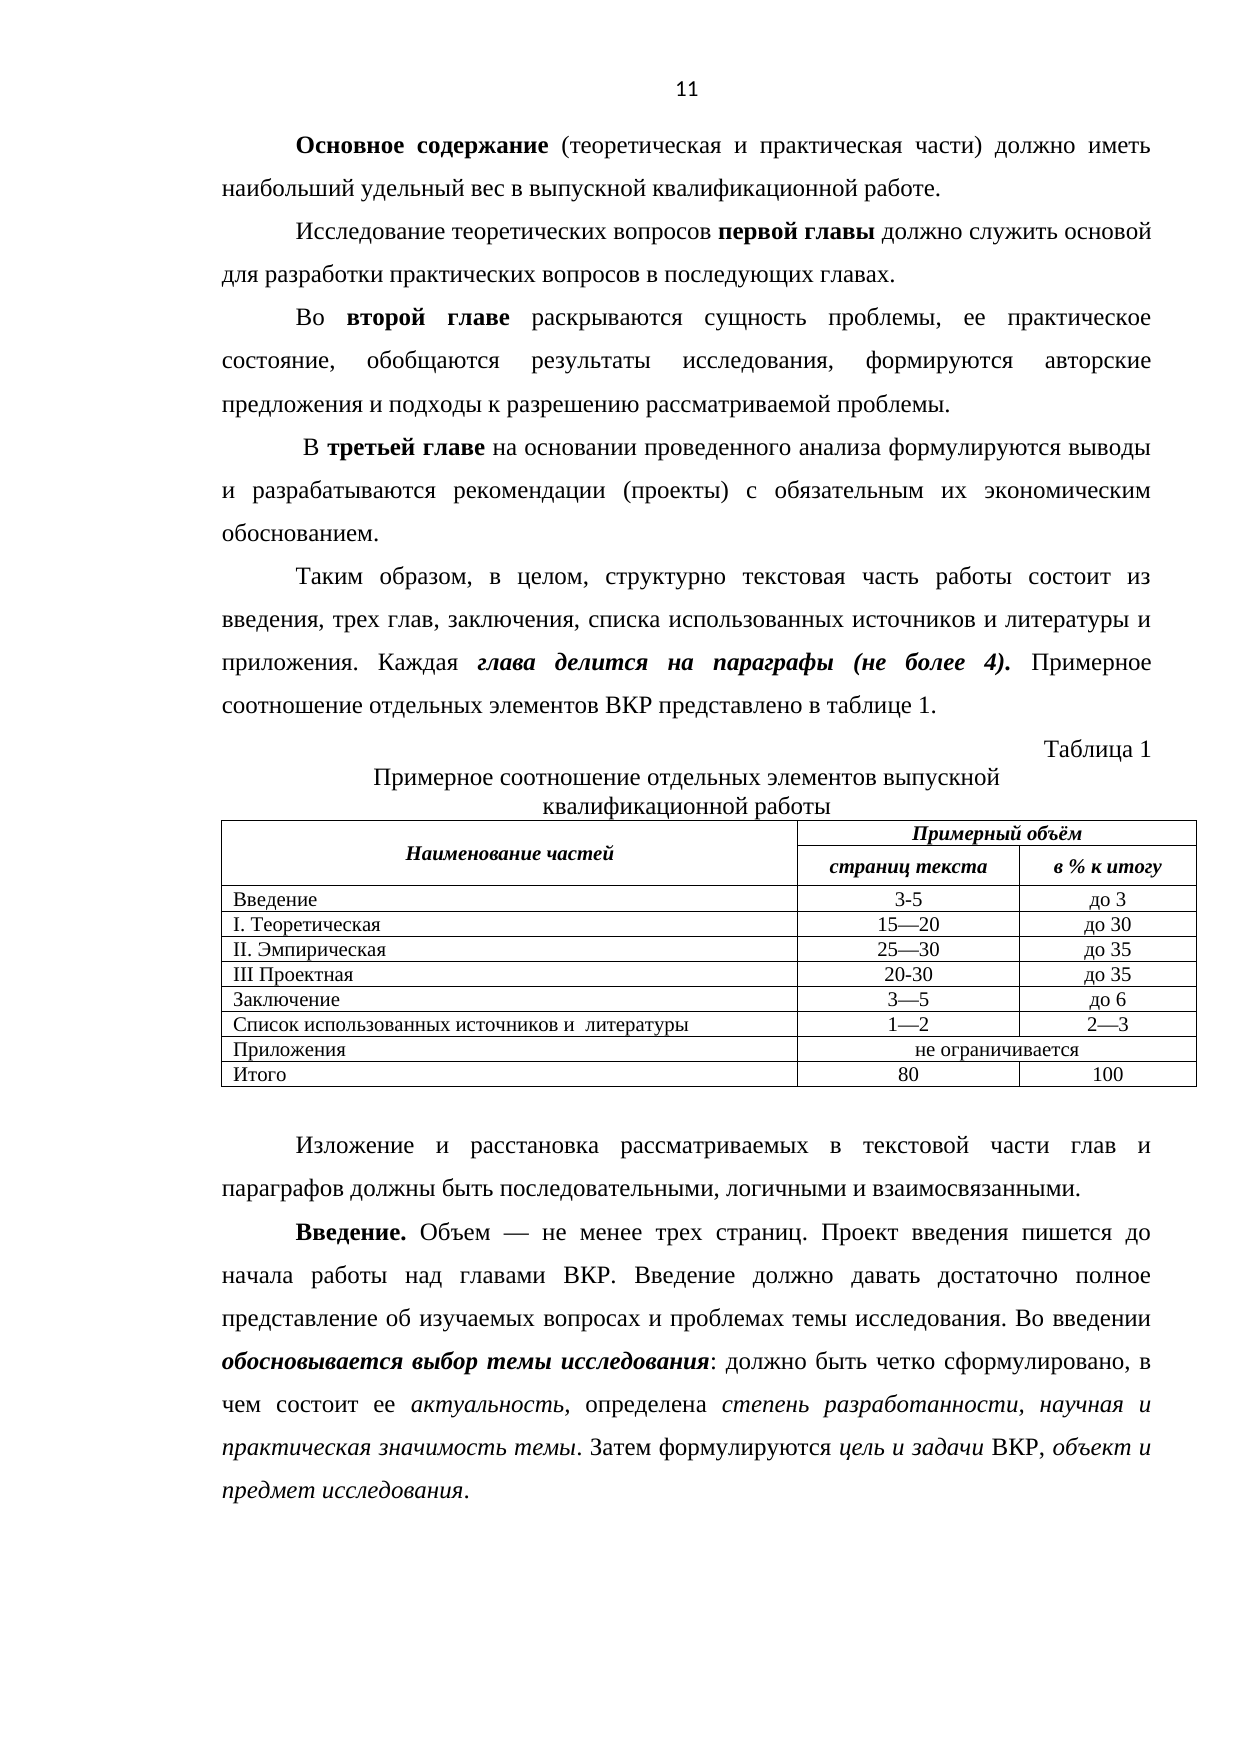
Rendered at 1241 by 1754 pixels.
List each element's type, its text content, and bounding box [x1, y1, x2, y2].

table_cell до 35 [1020, 962, 1196, 986]
table_cell I. Теоретическая [222, 912, 797, 936]
text Во второй главе раскрываются сущность проблемы, ее практическое состояние, обобщаются результаты исследования, формируются авторские предложения и подходы к разрешению рассматриваемой проблемы. [222, 302, 1152, 417]
table_cell в % к итогу [1020, 846, 1196, 885]
text Основное содержание (теоретическая и практическая части) должно иметь наибольший удельный вес в выпускной квалификационной работе. [222, 130, 1152, 202]
table_cell III Проектная [222, 962, 797, 986]
table_cell не ограничивается [798, 1037, 1196, 1061]
table_cell 1—2 [798, 1012, 1019, 1036]
text Введение. Объем — не менее трех страниц. Проект введения пишется до начала работы над главами ВКР. Введение должно давать достаточно полное представление об изучаемых вопросах и проблемах темы исследования. Во введении обосновывается выбор темы исследования: должно быть четко сформулировано, в чем состоит ее актуальность, определена степень разработанности, научная и практическая значимость темы. Затем формулируются цель и задачи ВКР, объект и предмет исследования. [222, 1217, 1152, 1504]
table_header Примерный объём [798, 821, 1196, 845]
table_cell 100 [1020, 1062, 1196, 1086]
text Исследование теоретических вопросов первой главы должно служить основой для разработки практических вопросов в последующих главах. [222, 216, 1152, 288]
table_cell 15—20 [798, 912, 1019, 936]
text В третьей главе на основании проведенного анализа формулируются выводы и разрабатываются рекомендации (проекты) с обязательным их экономическим обоснованием. [222, 432, 1152, 547]
table_cell до 3 [1020, 886, 1196, 911]
table_header Наименование частей [222, 821, 797, 885]
text Примерное соотношение отдельных элементов выпускной квалификационной работы [222, 762, 1152, 820]
table_cell 80 [798, 1062, 1019, 1086]
table_cell до 6 [1020, 987, 1196, 1011]
table_cell Список использованных источников и литературы [222, 1012, 797, 1036]
table_cell страниц текста [798, 846, 1019, 885]
table_cell 25—30 [798, 937, 1019, 961]
table_cell 3-5 [798, 886, 1019, 911]
table_cell 3—5 [798, 987, 1019, 1011]
table_cell Приложения [222, 1037, 797, 1061]
table_cell II. Эмпирическая [222, 937, 797, 961]
table_cell 20-30 [798, 962, 1019, 986]
text Таблица 1 [222, 734, 1152, 762]
table_cell Заключение [222, 987, 797, 1011]
table_cell Итого [222, 1062, 797, 1086]
table_cell до 30 [1020, 912, 1196, 936]
table_cell Введение [222, 886, 797, 911]
text Таким образом, в целом, структурно текстовая часть работы состоит из введения, трех глав, заключения, списка использованных источников и литературы и приложения. Каждая глава делится на параграфы (не более 4). Примерное соотношение отдельных элементов ВКР представлено в таблице 1. [222, 561, 1152, 719]
table_cell до 35 [1020, 937, 1196, 961]
text Изложение и расстановка рассматриваемых в текстовой части глав и параграфов должны быть последовательными, логичными и взаимосвязанными. [222, 1130, 1152, 1202]
table_cell 2—3 [1020, 1012, 1196, 1036]
